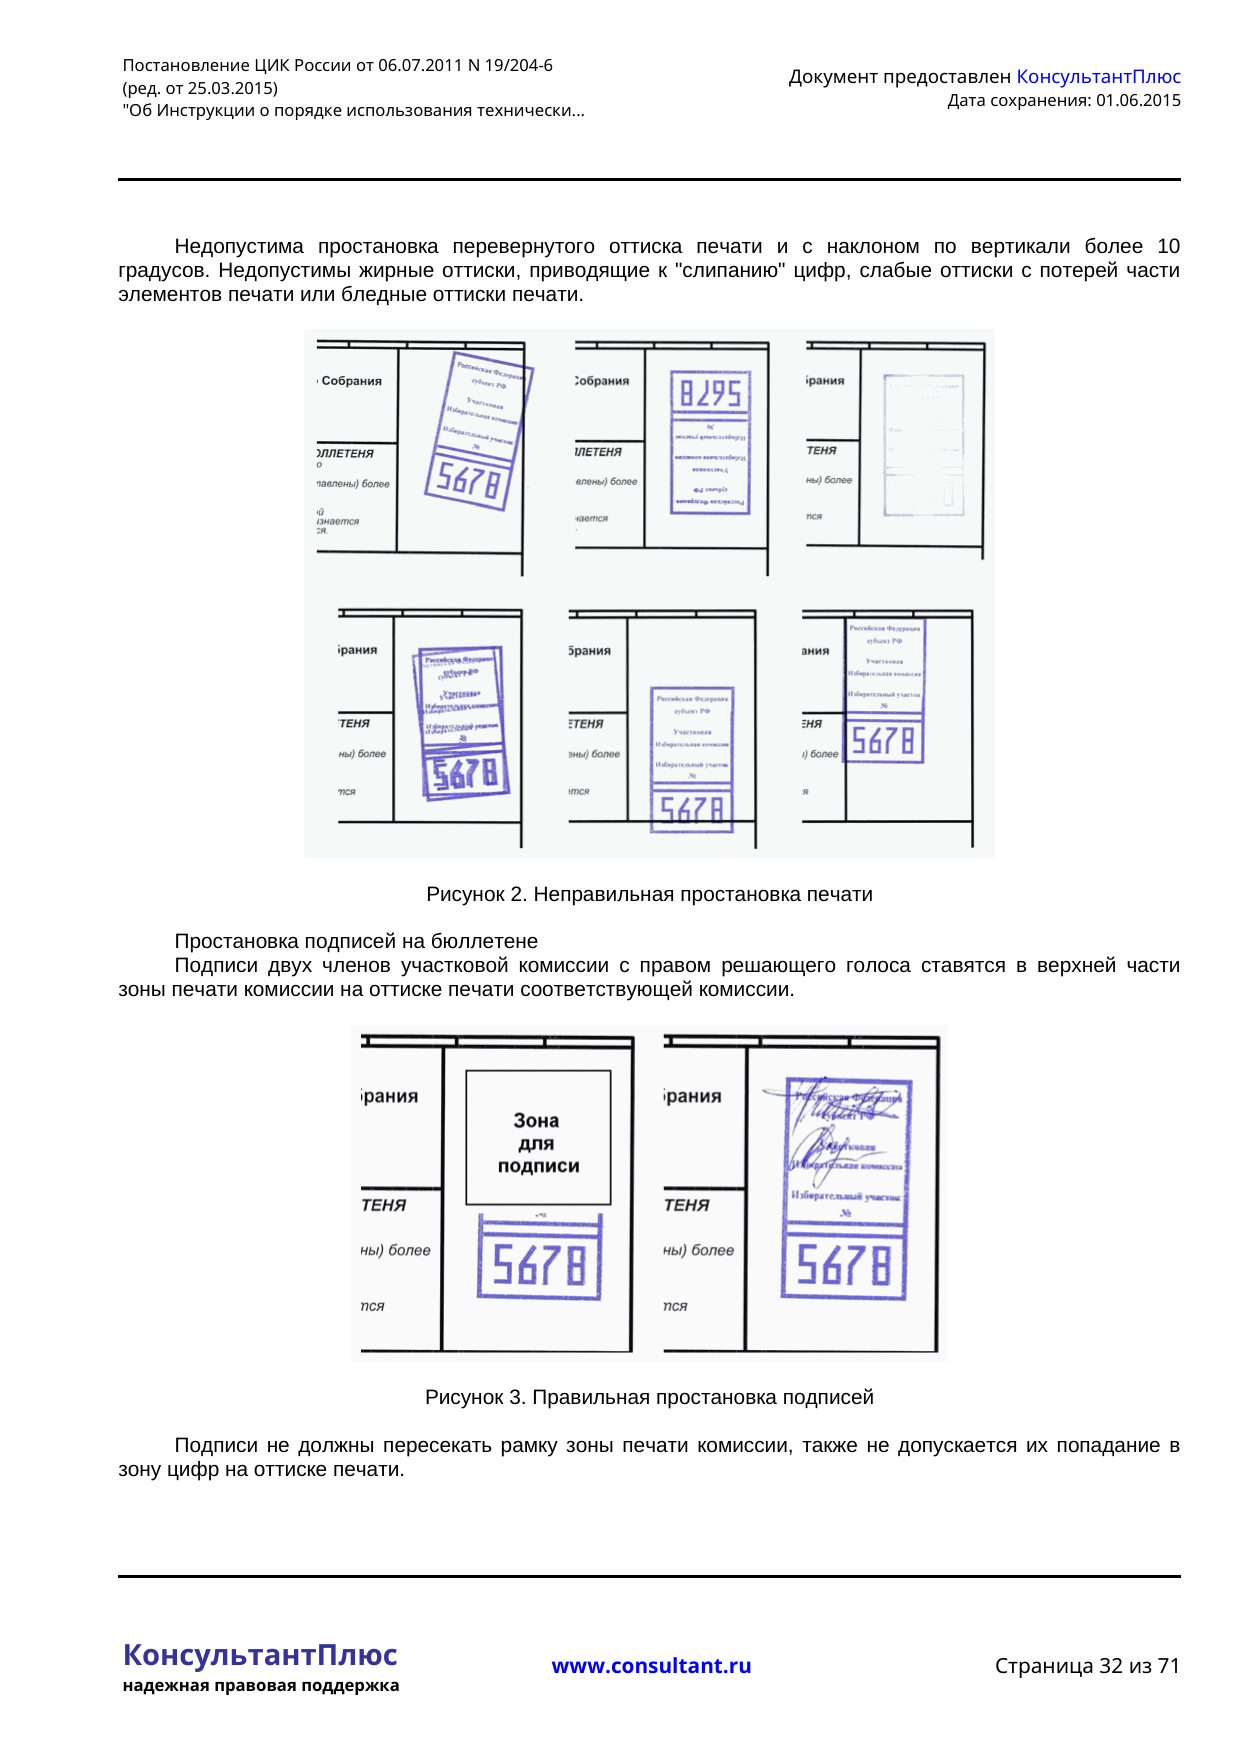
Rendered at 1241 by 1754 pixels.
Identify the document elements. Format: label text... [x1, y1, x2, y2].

text Подписи не должны пересекать рамку зоны печати комиссии, также не допускается их попадание в зону цифр на оттиске печати. [118, 1433, 1181, 1481]
text Рисунок 3. Правильная простановка подписей [118, 1385, 1181, 1409]
text Подписи двух членов участковой комиссии с правом решающего голоса ставятся в верхней части зоны печати комиссии на оттиске печати соответствующей комиссии. [118, 953, 1181, 1001]
picture [350, 1025, 949, 1362]
text Простановка подписей на бюллетене [118, 929, 1181, 953]
picture [304, 329, 995, 858]
text Недопустима простановка перевернутого оттиска печати и с наклоном по вертикали более 10 градусов. Недопустимы жирные оттиски, приводящие к "слипанию" цифр, слабые оттиски с потерей части элементов печати или бледные оттиски печати. [118, 233, 1181, 305]
text Рисунок 2. Неправильная простановка печати [118, 881, 1181, 905]
